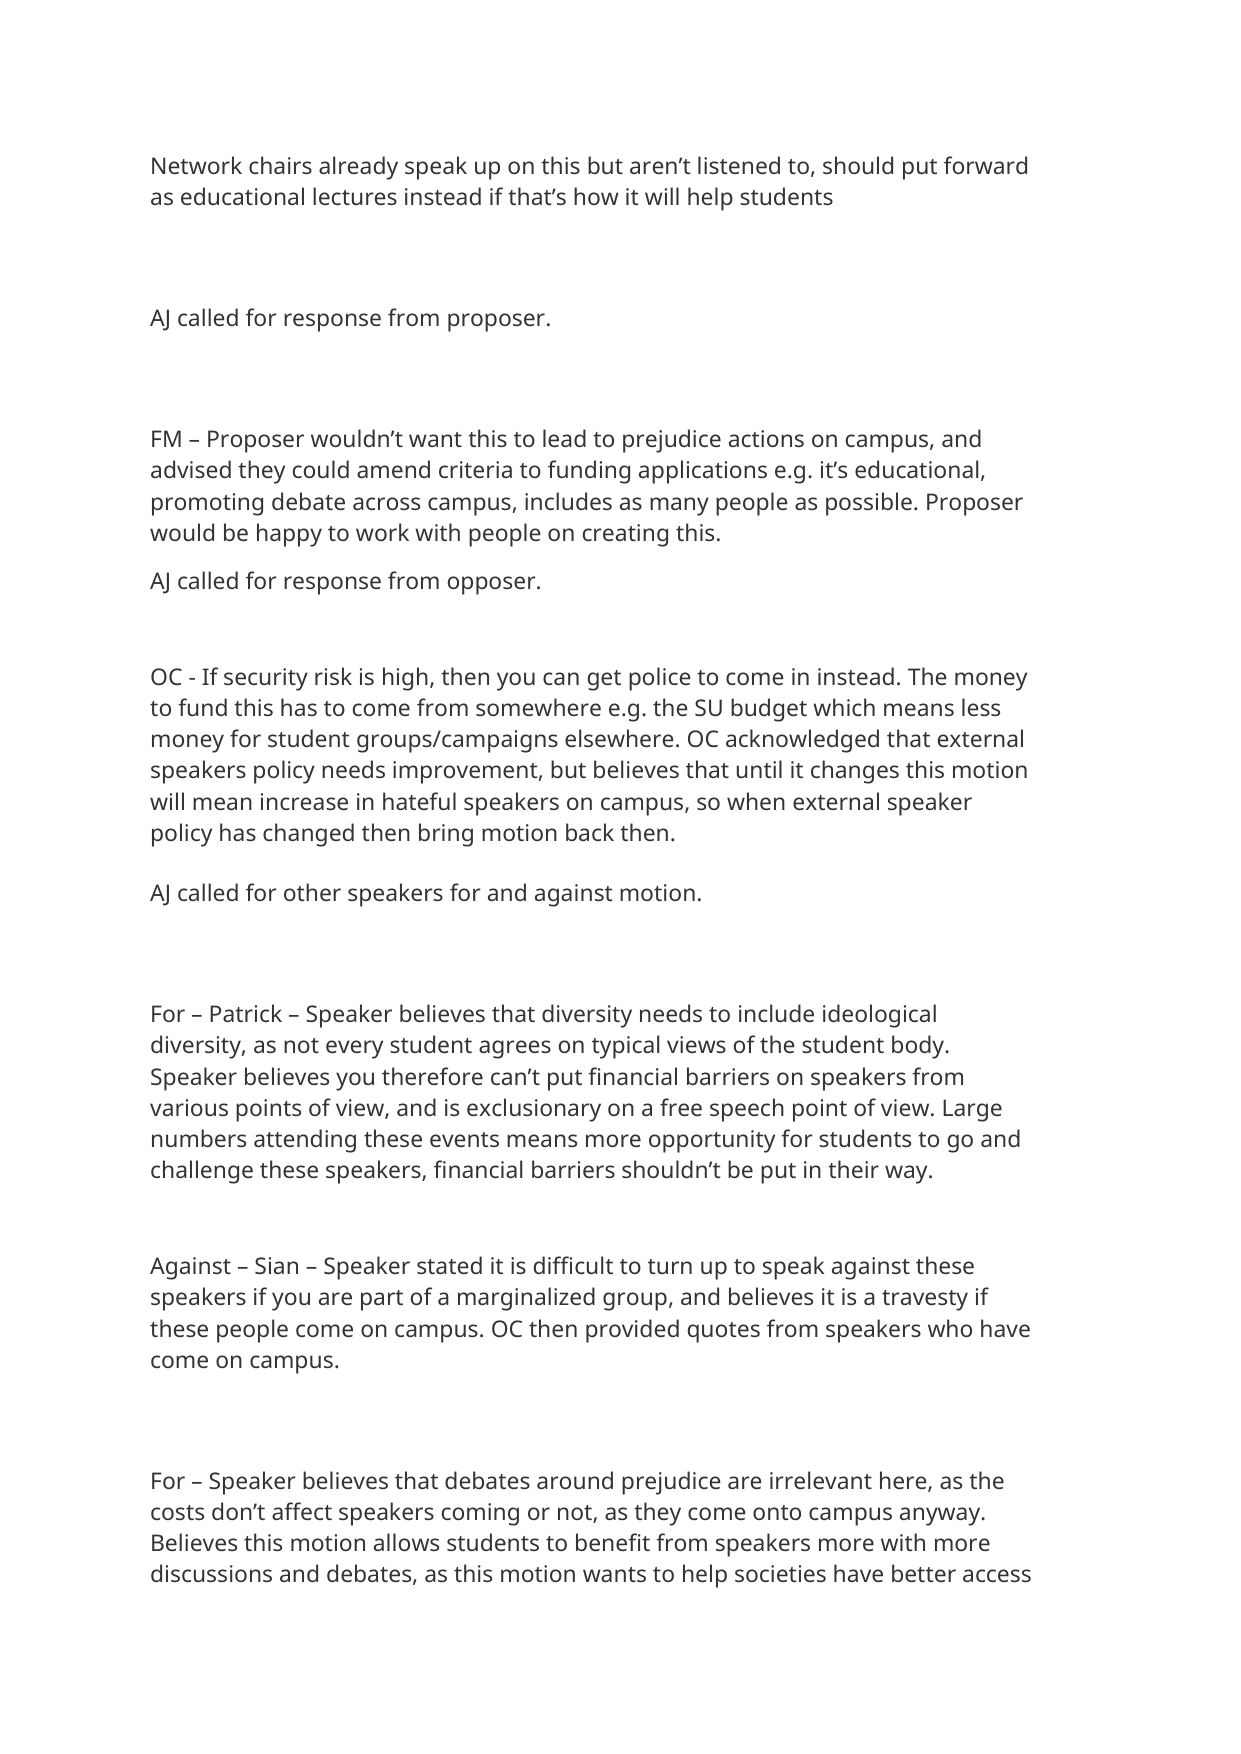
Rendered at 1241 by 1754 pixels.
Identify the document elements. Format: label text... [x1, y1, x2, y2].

text AJ called for response from opposer. [150, 564, 1036, 596]
text FM – Proposer wouldn’t want this to lead to prejudice actions on campus, and advised they could amend criteria to funding applications e.g. it’s educational, promoting debate across campus, includes as many people as possible. Proposer would be happy to work with people on creating this. [150, 423, 1036, 548]
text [150, 1464, 1036, 1589]
text AJ called for other speakers for and against motion. [150, 877, 1036, 908]
text For – Patrick – Speaker believes that diversity needs to include ideological diversity, as not every student agrees on typical views of the student body. Speaker believes you therefore can’t put financial barriers on speakers from various points of view, and is exclusionary on a free speech point of view. Large numbers attending these events means more opportunity for students to go and challenge these speakers, financial barriers shouldn’t be put in their way. [150, 998, 1036, 1185]
text AJ called for response from proposer. [150, 302, 1036, 333]
text OC - If security risk is high, then you can get police to come in instead. The money to fund this has to come from somewhere e.g. the SU budget which means less money for student groups/campaigns elsewhere. OC acknowledged that external speakers policy needs improvement, but believes that until it changes this motion will mean increase in hateful speakers on campus, so when external speaker policy has changed then bring motion back then. [150, 660, 1036, 848]
text Against – Sian – Speaker stated it is difficult to turn up to speak against these speakers if you are part of a marginalized group, and believes it is a travesty if these people come on campus. OC then provided quotes from speakers who have come on campus. [150, 1250, 1036, 1375]
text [150, 150, 1036, 212]
